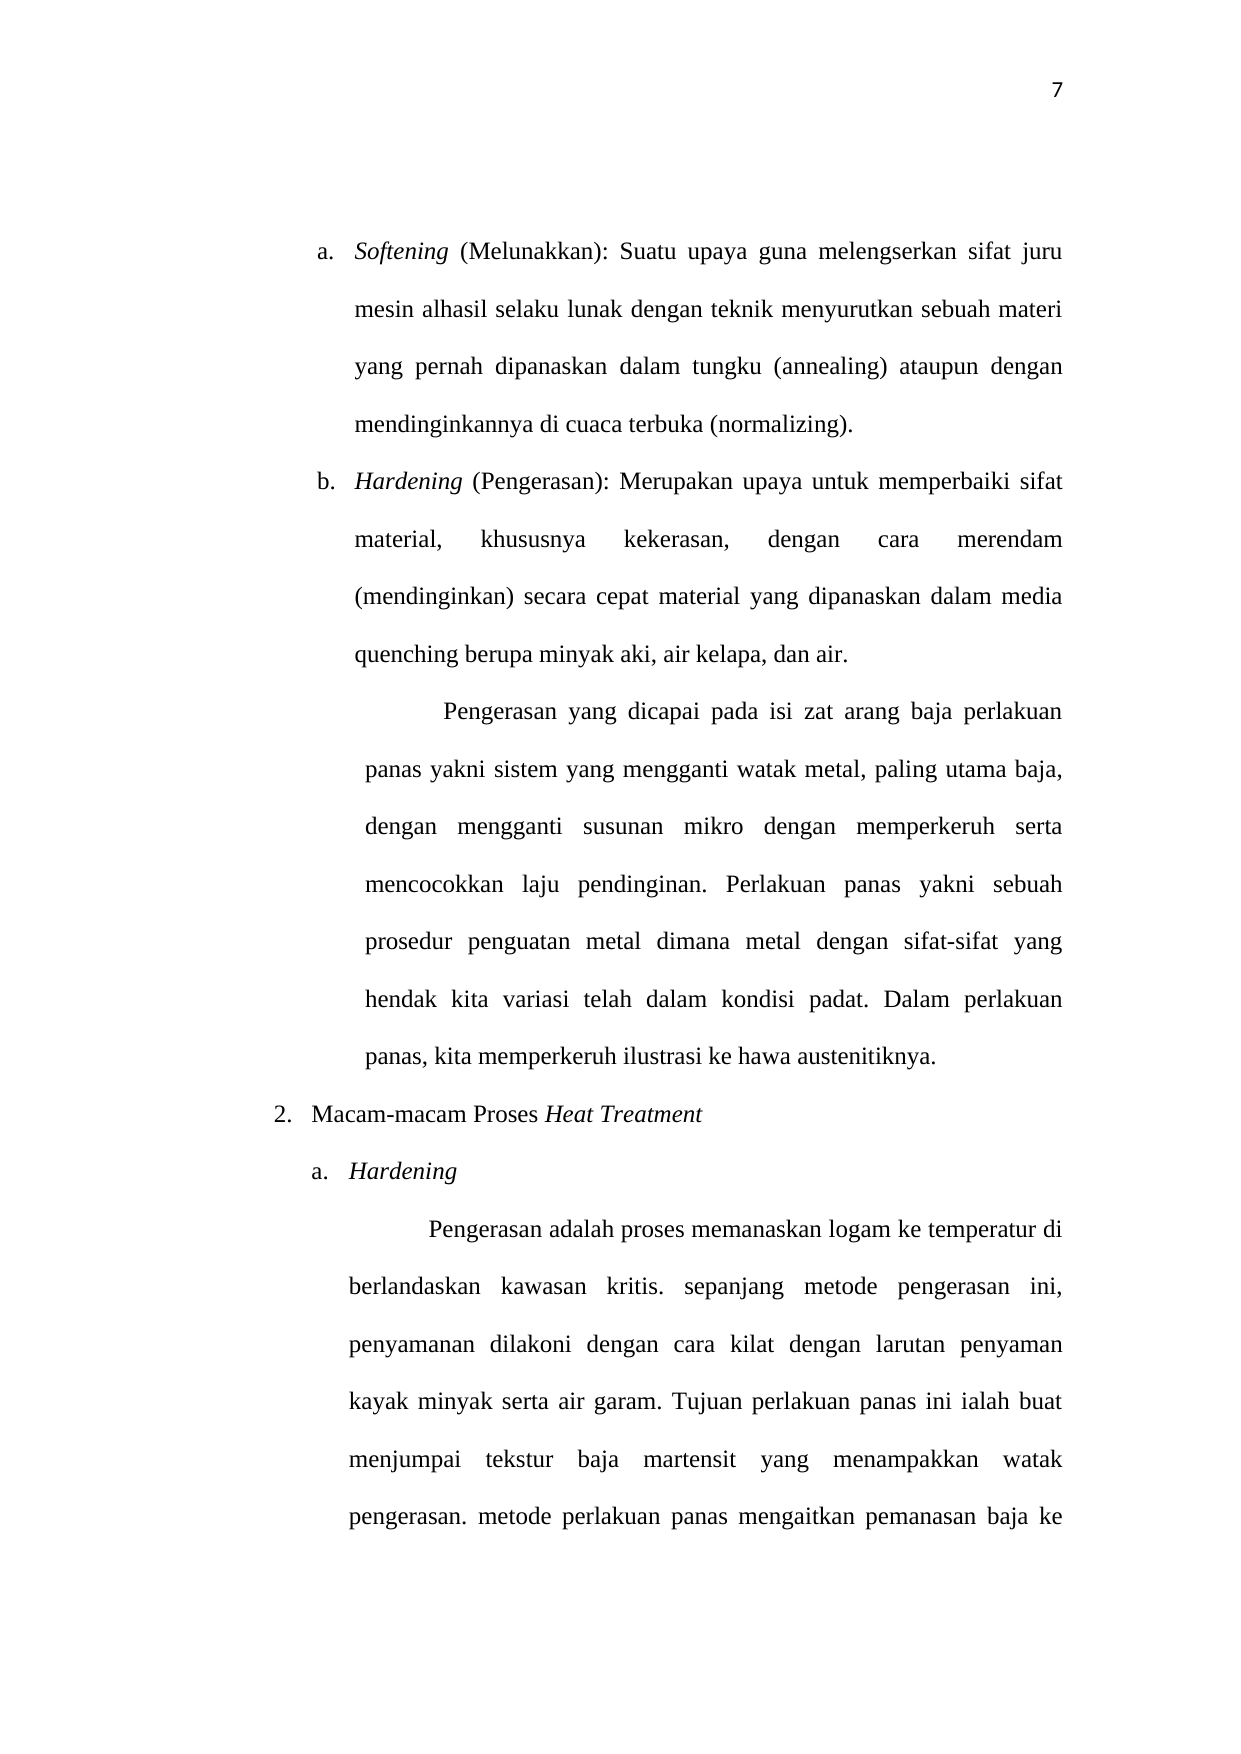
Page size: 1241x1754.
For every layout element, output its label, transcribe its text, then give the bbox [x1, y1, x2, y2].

list Hardening (Pengerasan): Merupakan upaya untuk memperbaiki sifat material, khususnya kekerasan, dengan cara merendam (mendinginkan) secara cepat material yang dipanaskan dalam media quenching berupa minyak aki, air kelapa, dan air. [317, 466, 1063, 667]
list Softening (Melunakkan): Suatu upaya guna melengserkan sifat juru mesin alhasil selaku lunak dengan teknik menyurutkan sebuah materi yang pernah dipanaskan dalam tungku (annealing) ataupun dengan mendinginkannya di cuaca terbuka (normalizing). [317, 236, 1063, 437]
list Hardening [311, 1156, 1063, 1185]
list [349, 1214, 1063, 1530]
list Macam-macam Proses Heat Treatment [274, 1099, 1063, 1127]
list Pengerasan yang dicapai pada isi zat arang baja perlakuan panas yakni sistem yang mengganti watak metal, paling utama baja, dengan mengganti susunan mikro dengan memperkeruh serta mencocokkan laju pendinginan. Perlakuan panas yakni sebuah prosedur penguatan metal dimana metal dengan sifat-sifat yang hendak kita variasi telah dalam kondisi padat. Dalam perlakuan panas, kita memperkeruh ilustrasi ke hawa austenitiknya. [365, 696, 1063, 1070]
